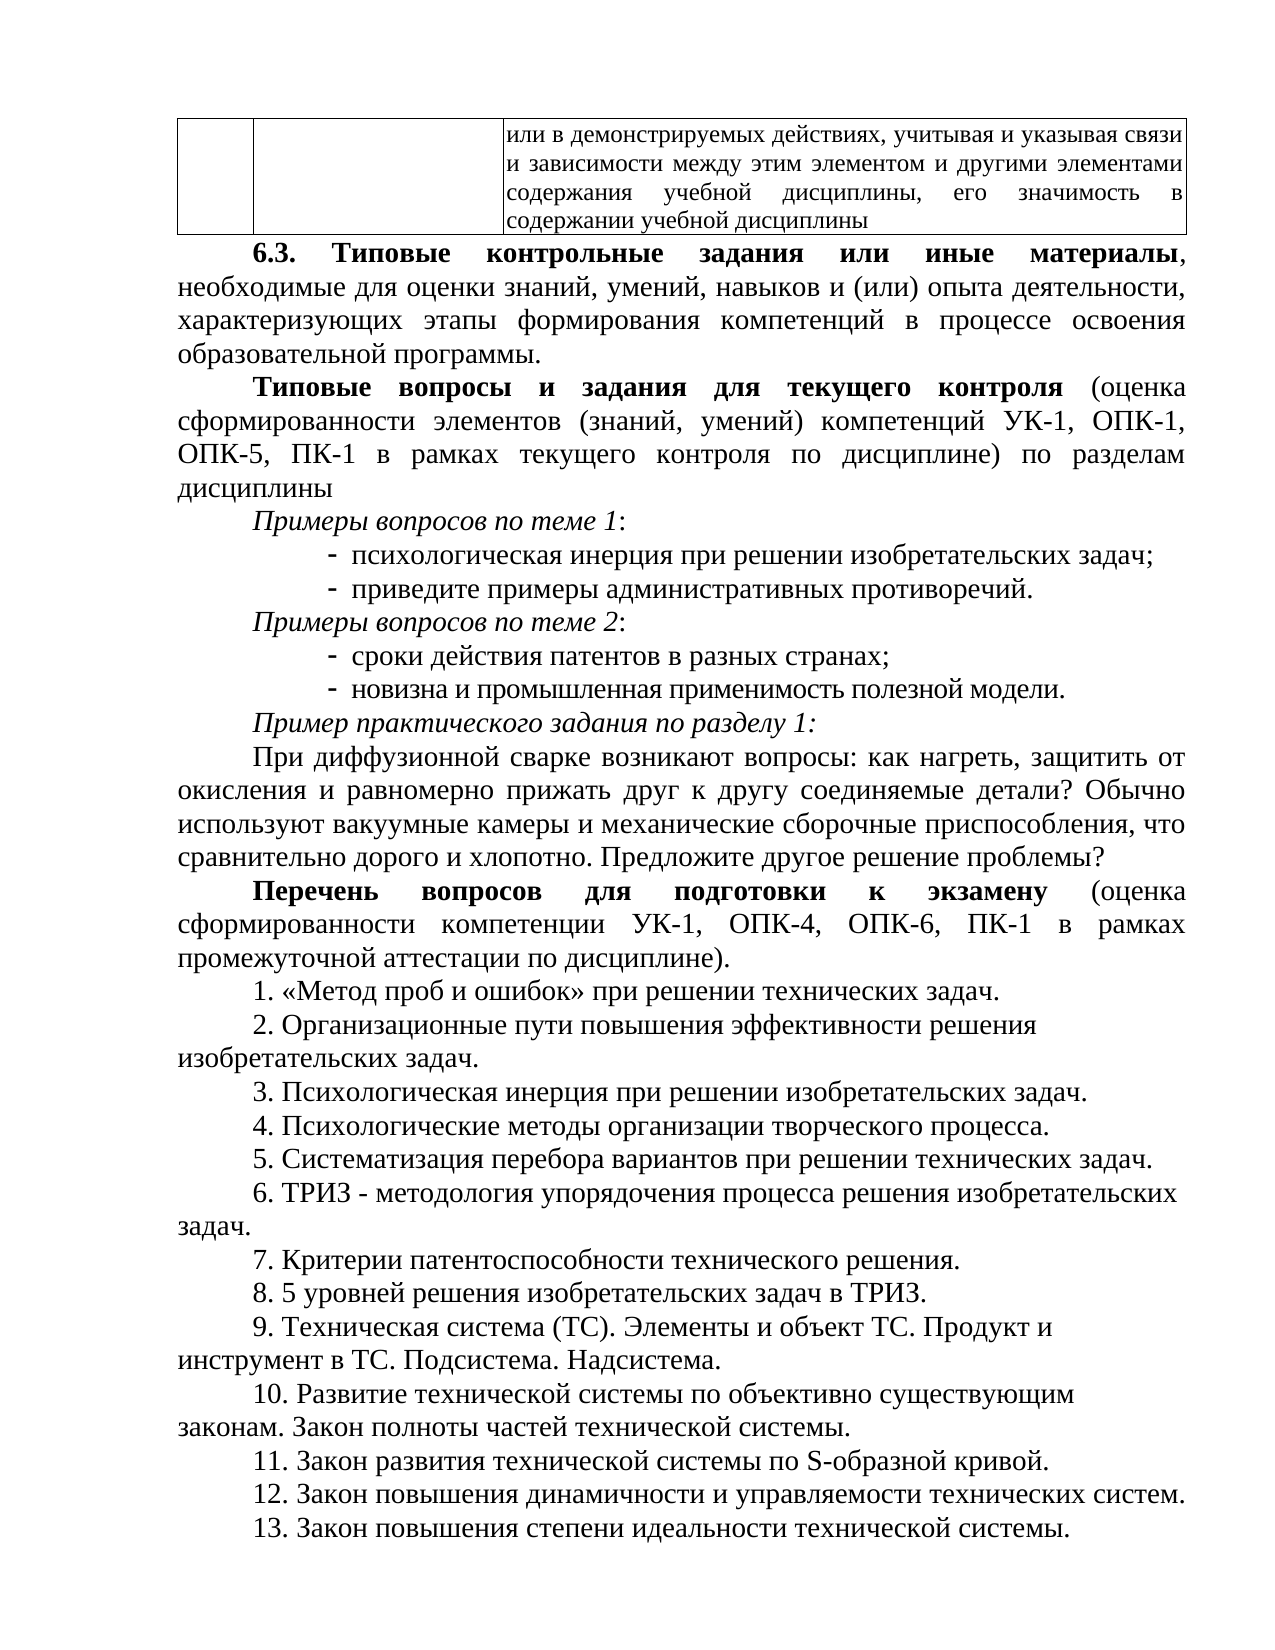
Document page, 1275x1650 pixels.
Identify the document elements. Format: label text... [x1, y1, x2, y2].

text Пример практического задания по разделу 1: [177, 705, 1186, 739]
list 5 уровней решения изобретательских задач в ТРИЗ. [177, 1275, 1186, 1309]
list «Метод проб и ошибок» при решении технических задач. [177, 973, 1186, 1007]
text При диффузионной сварке возникают вопросы: как нагреть, защитить от окисления и равномерно прижать друг к другу соединяемые детали? Обычно используют вакуумные камеры и механические сборочные приспособления, что сравнительно дорого и хлопотно. Предложите другое решение проблемы? [177, 739, 1186, 873]
list Психологические методы организации творческого процесса. [177, 1108, 1186, 1141]
text Типовые вопросы и задания для текущего контроля (оценка сформированности элементов (знаний, умений) компетенций УК-1, ОПК-1, ОПК-5, ПК-1 в рамках текущего контроля по дисциплине) по разделам дисциплины [177, 369, 1186, 503]
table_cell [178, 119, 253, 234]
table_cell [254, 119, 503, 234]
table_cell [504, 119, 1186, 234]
list Психологическая инерция при решении изобретательских задач. [177, 1074, 1186, 1108]
text Примеры вопросов по теме 1: [177, 503, 1186, 537]
list Закон развития технической системы по S-образной кривой. [177, 1443, 1186, 1477]
list Техническая система (ТС). Элементы и объект ТС. Продукт и инструмент в ТС. Подсистема. Надсистема. [177, 1309, 1186, 1376]
list Развитие технической системы по объективно существующим законам. Закон полноты частей технической системы. [177, 1376, 1186, 1443]
text 6.3. Типовые контрольные задания или иные материалы, необходимые для оценки знаний, умений, навыков и (или) опыта деятельности, характеризующих этапы формирования компетенций в процессе освоения образовательной программы. [177, 235, 1186, 369]
list Систематизация перебора вариантов при решении технических задач. [177, 1141, 1186, 1175]
list новизна и промышленная применимость полезной модели. [252, 672, 1186, 705]
list приведите примеры административных противоречий. [252, 571, 1186, 604]
text Перечень вопросов для подготовки к экзамену (оценка сформированности компетенции УК-1, ОПК-4, ОПК-6, ПК-1 в рамках промежуточной аттестации по дисциплине). [177, 873, 1186, 973]
list сроки действия патентов в разных странах; [252, 638, 1186, 672]
list Критерии патентоспособности технического решения. [177, 1242, 1186, 1275]
list Закон повышения степени идеальности технической системы. [177, 1510, 1186, 1544]
list Закон повышения динамичности и управляемости технических систем. [177, 1477, 1186, 1510]
list ТРИЗ - методология упорядочения процесса решения изобретательских задач. [177, 1175, 1186, 1242]
list психологическая инерция при решении изобретательских задач; [252, 537, 1186, 571]
list Организационные пути повышения эффективности решения изобретательских задач. [177, 1007, 1186, 1074]
text Примеры вопросов по теме 2: [177, 604, 1186, 638]
